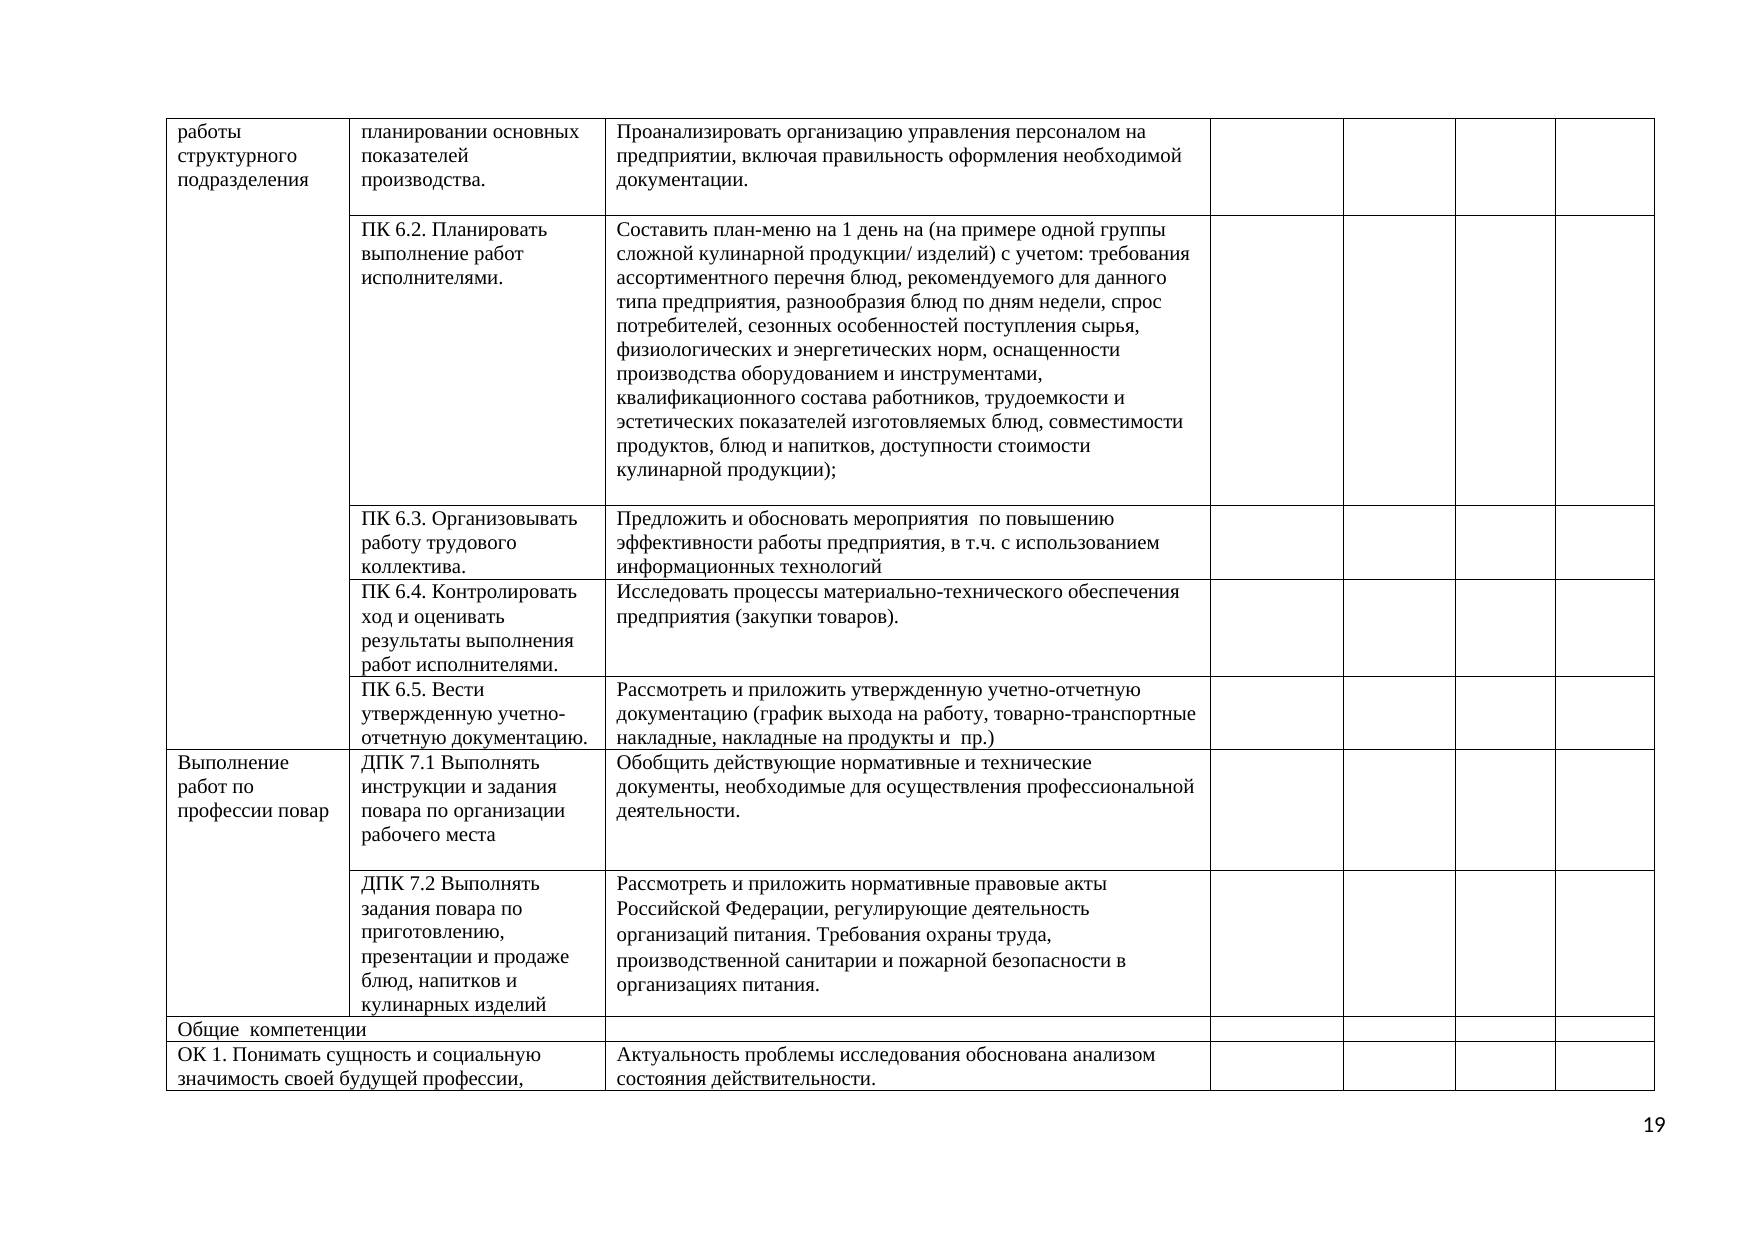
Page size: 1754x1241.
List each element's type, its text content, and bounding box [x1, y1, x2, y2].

table_cell [1344, 506, 1455, 578]
table_cell [1344, 750, 1455, 870]
table_cell [1456, 216, 1555, 505]
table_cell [167, 1042, 605, 1090]
table_cell [1556, 1042, 1654, 1090]
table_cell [350, 119, 605, 215]
table_cell [1556, 750, 1654, 870]
table_cell [1456, 871, 1555, 1016]
table_cell [1556, 216, 1654, 505]
table_cell ПК 6.4. Контролировать ход и оценивать результаты выполнения работ исполнителями. [350, 580, 605, 676]
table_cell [167, 119, 349, 749]
table_cell [606, 1017, 1210, 1041]
table_cell Составить план-меню на 1 день на (на примере одной группы сложной кулинарной продукции/ изделий) с учетом: требования ассортиментного перечня блюд, рекомендуемого для данного типа предприятия, разнообразия блюд по дням недели, спрос потребителей, сезонных особенностей поступления сырья, физиологических и энергетических норм, оснащенности производства оборудованием и инструментами, квалификационного состава работников, трудоемкости и эстетических показателей изготовляемых блюд, совместимости продуктов, блюд и напитков, доступности стоимости кулинарной продукции); [606, 216, 1210, 505]
table_cell [1344, 871, 1455, 1016]
table_cell Рассмотреть и приложить утвержденную учетно-отчетную документацию (график выхода на работу, товарно-транспортные накладные, накладные на продукты и пр.) [606, 677, 1210, 749]
table_cell [1556, 1017, 1654, 1041]
table_cell [1456, 580, 1555, 676]
table_cell Рассмотреть и приложить нормативные правовые акты Российской Федерации, регулирующие деятельность организаций питания. Требования охраны труда, производственной санитарии и пожарной безопасности в организациях питания. [606, 871, 1210, 1016]
table_cell [1211, 506, 1343, 578]
table_cell [1456, 506, 1555, 578]
table_cell ПК 6.3. Организовывать работу трудового коллектива. [350, 506, 605, 578]
table_cell [1211, 871, 1343, 1016]
table_cell [1456, 119, 1555, 215]
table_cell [606, 119, 1210, 215]
table_cell [1211, 216, 1343, 505]
table_cell [1456, 677, 1555, 749]
table_cell [1556, 506, 1654, 578]
table_cell Выполнение работ по профессии повар [167, 750, 349, 1016]
table_cell [1456, 1017, 1555, 1041]
table_cell [1344, 580, 1455, 676]
table_cell [1344, 216, 1455, 505]
table_cell ПК 6.2. Планировать выполнение работ исполнителями. [350, 216, 605, 505]
table_cell ДПК 7.1 Выполнять инструкции и задания повара по организации рабочего места [350, 750, 605, 870]
table_cell ПК 6.5. Вести утвержденную учетно-отчетную документацию. [350, 677, 605, 749]
table_cell [1556, 119, 1654, 215]
table_cell Предложить и обосновать мероприятия по повышению эффективности работы предприятия, в т.ч. с использованием информационных технологий [606, 506, 1210, 578]
table_cell [1344, 119, 1455, 215]
table_cell [1211, 677, 1343, 749]
table_cell [1344, 1017, 1455, 1041]
table_cell [1344, 677, 1455, 749]
table_cell [1456, 750, 1555, 870]
table_cell Исследовать процессы материально-технического обеспечения предприятия (закупки товаров). [606, 580, 1210, 676]
table_cell [1556, 871, 1654, 1016]
table_cell [1556, 580, 1654, 676]
table_cell [1211, 1017, 1343, 1041]
table_cell ДПК 7.2 Выполнять задания повара по приготовлению, презентации и продаже блюд, напитков и кулинарных изделий [350, 871, 605, 1016]
table_cell [1211, 580, 1343, 676]
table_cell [606, 1042, 1210, 1090]
table_cell [1344, 1042, 1455, 1090]
table_cell [1556, 677, 1654, 749]
table_cell [1211, 750, 1343, 870]
table_cell [1456, 1042, 1555, 1090]
table_cell Обобщить действующие нормативные и технические документы, необходимые для осуществления профессиональной деятельности. [606, 750, 1210, 870]
table_cell [1211, 1042, 1343, 1090]
table_cell Общие компетенции [167, 1017, 605, 1041]
table_cell [1211, 119, 1343, 215]
